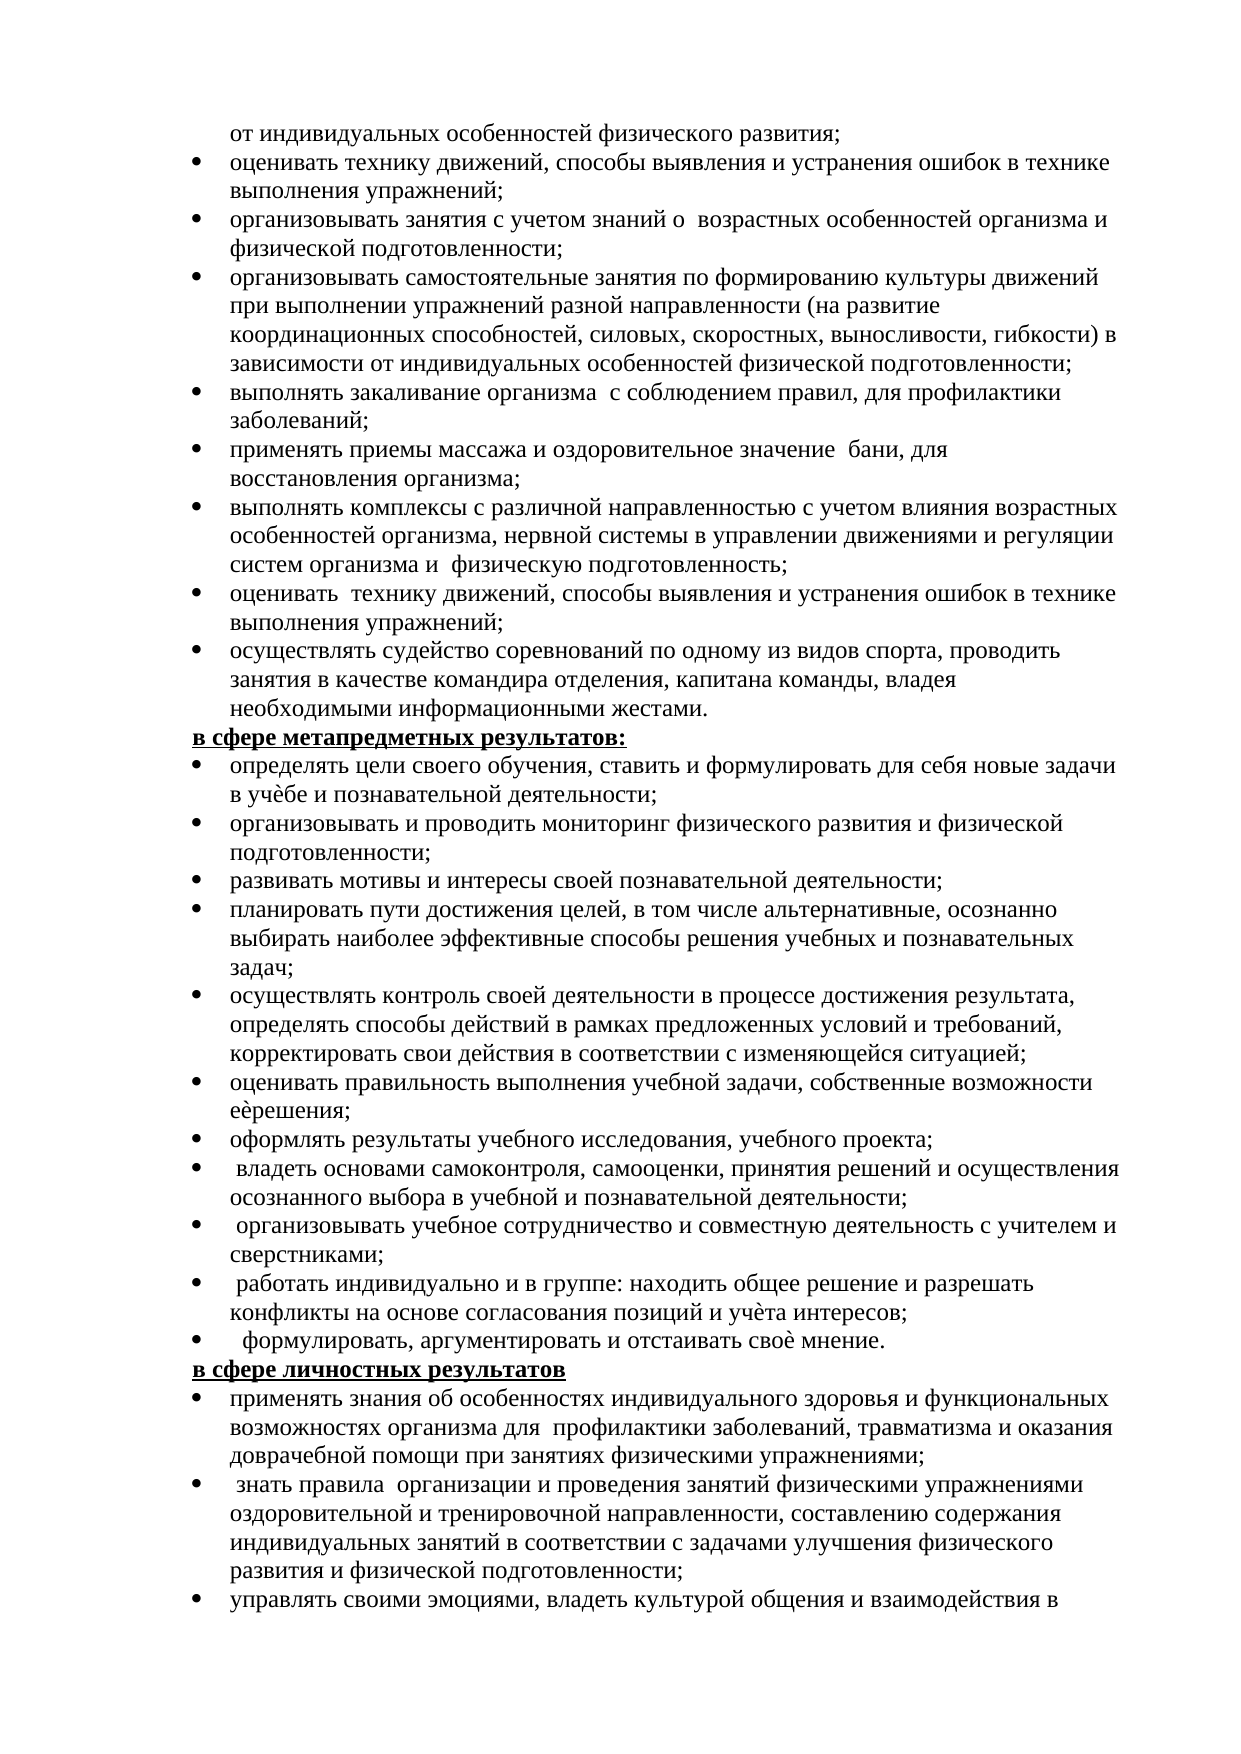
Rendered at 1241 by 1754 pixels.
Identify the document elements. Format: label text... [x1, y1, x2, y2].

list применять приемы массажа и оздоровительное значение бани, для восстановления организма; [192, 837, 1122, 894]
list организовывать и проводить самостоятельные занятия по базовым видам школьной программы, подбирать физические упражнения в зависимости от индивидуальной ориентации на будущую профессиональную деятельность. [192, 348, 1122, 434]
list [192, 118, 1122, 176]
list определять цели своего обучения, ставить и формулировать для себя новые задачи в учѐбе и познавательной деятельности; [192, 1153, 1122, 1211]
list взаимодействовать с одноклассниками и сверстниками, оказывать им помощь при освоении новых двигательных действий, корректно объяснять и объективно оценивать технику их выполнения; [192, 176, 1122, 262]
list выполнять закаливание организма с соблюдением правил, для профилактики заболеваний; [192, 779, 1122, 837]
list оценивать технику движений, способы выявления и устранения ошибок в технике выполнения упражнений; [192, 549, 1122, 607]
list организовывать занятия с учетом знаний о возрастных особенностей организма и физической подготовленности; [192, 607, 1122, 664]
list осуществлять контроль своей деятельности в процессе достижения результата, определять способы действий в рамках предложенных условий и требований, корректировать свои действия в соответствии с изменяющейся ситуацией; [192, 1383, 1122, 1469]
list владеть основами самоконтроля, самооценки, принятия решений и осуществления осознанного выбора в учебной и познавательной деятельности; [192, 1556, 1122, 1613]
list организовывать самостоятельные занятия с использованием физических упражнений по формированию телосложения и правильной осанки, подбирать комплексы физических упражнений и режимы физической нагрузки в зависимости от индивидуальных особенностей физического развития; [192, 434, 1122, 549]
list оценивать правильность выполнения учебной задачи, собственные возможности еѐрешения; [192, 1469, 1122, 1527]
list оформлять результаты учебного исследования, учебного проекта; [192, 1527, 1122, 1556]
list планировать пути достижения целей, в том числе альтернативные, осознанно выбирать наиболее эффективные способы решения учебных и познавательных задач; [192, 1297, 1122, 1383]
list развивать мотивы и интересы своей познавательной деятельности; [192, 1268, 1122, 1297]
list проявлять дисциплинированность и уважение к товарищам по команде и соперникам во время игровой и соревновательной деятельности, соблюдать правила игры и соревнований. [192, 262, 1122, 348]
list организовывать самостоятельные занятия по формированию культуры движений при выполнении упражнений разной направленности (на развитие координационных способностей, силовых, скоростных, выносливости, гибкости) в зависимости от индивидуальных особенностей физической подготовленности; [192, 664, 1122, 779]
text в сфере метапредметных результатов: [118, 1124, 1122, 1153]
list оценивать технику движений, способы выявления и устранения ошибок в технике выполнения упражнений; [192, 981, 1122, 1038]
list выполнять комплексы с различной направленностью с учетом влияния возрастных особенностей организма, нервной системы в управлении движениями и регуляции систем организма и физическую подготовленность; [192, 894, 1122, 981]
list организовывать и проводить мониторинг физического развития и физической подготовленности; [192, 1211, 1122, 1268]
list осуществлять судейство соревнований по одному из видов спорта, проводить занятия в качестве командира отделения, капитана команды, владея необходимыми информационными жестами. [192, 1038, 1122, 1124]
